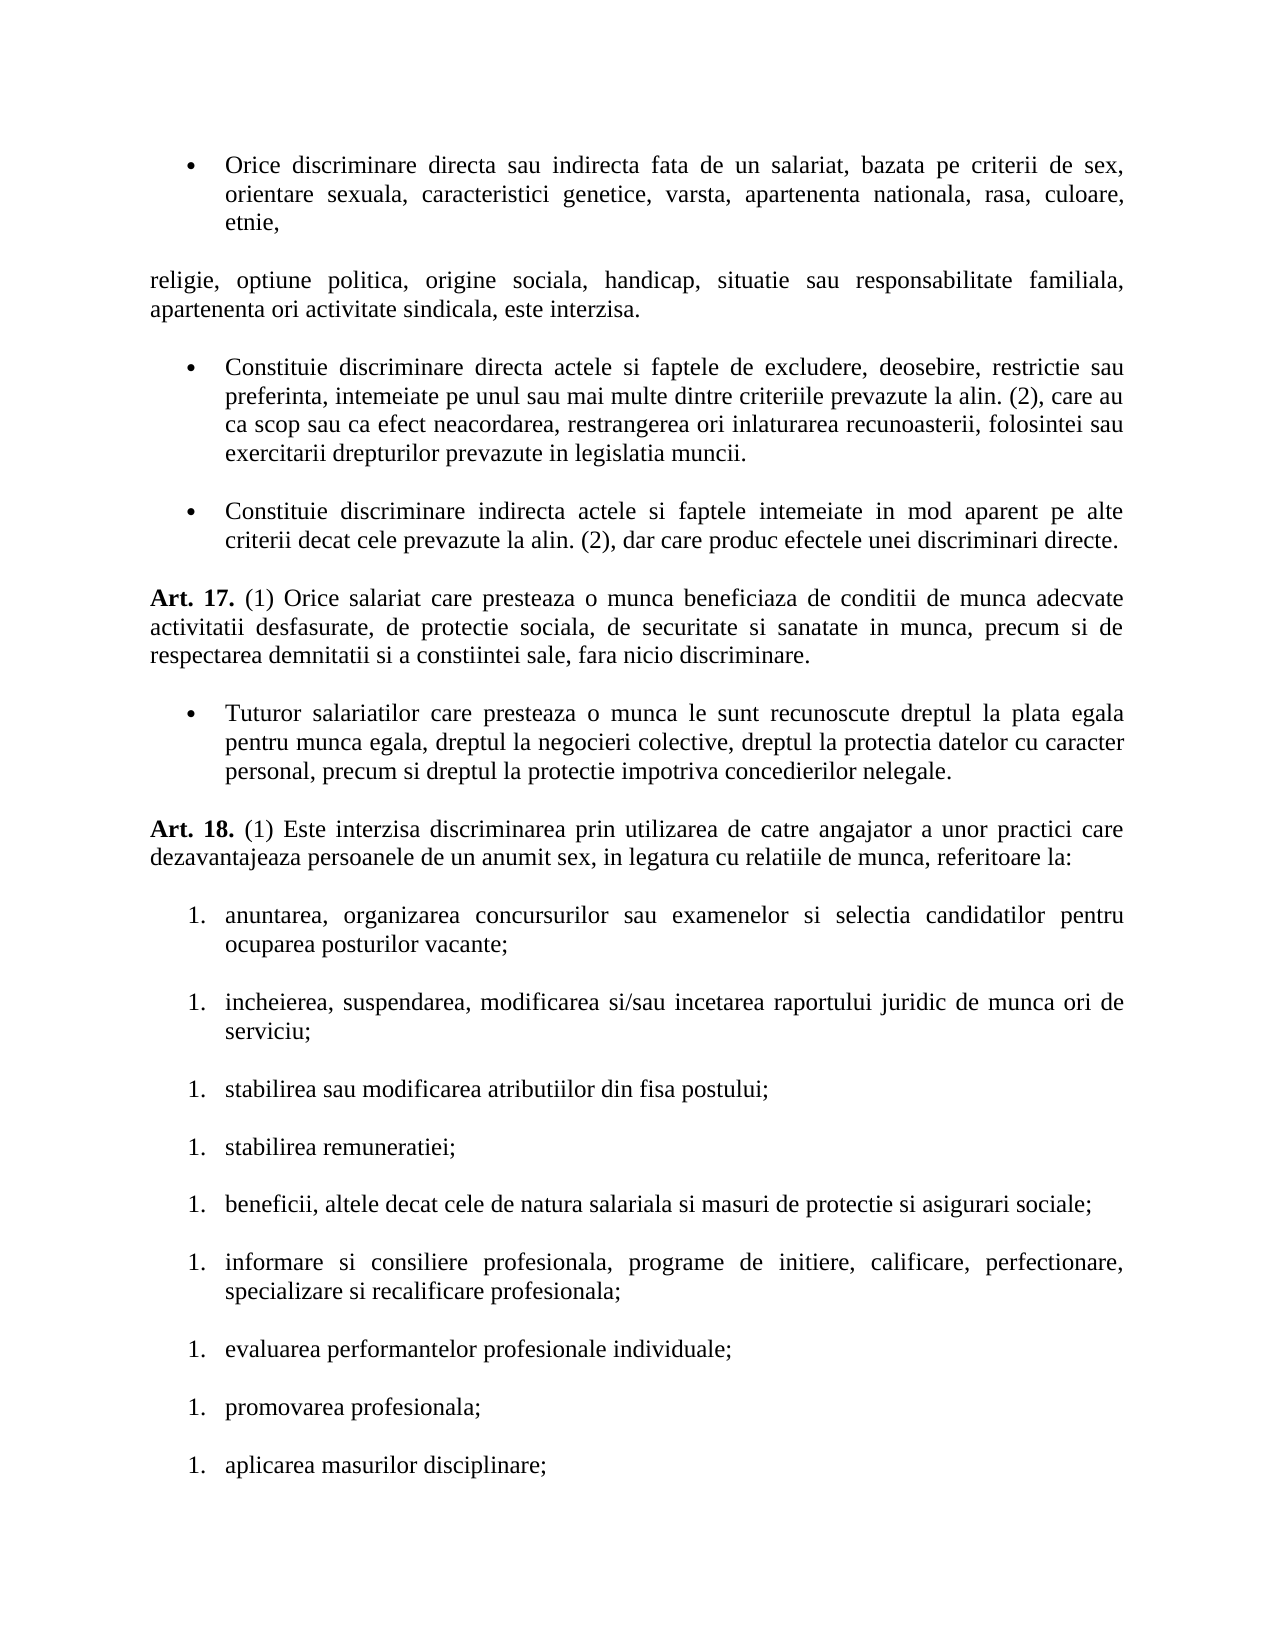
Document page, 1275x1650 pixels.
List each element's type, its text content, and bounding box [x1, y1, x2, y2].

list aplicarea masurilor disciplinare; [187, 1450, 1125, 1479]
list Tuturor salariatilor care presteaza o munca le sunt recunoscute dreptul la plata egala pentru munca egala, dreptul la negocieri colective, dreptul la protectia datelor cu caracter personal, precum si dreptul la protectie impotriva concedierilor nelegale. [187, 698, 1125, 784]
list promovarea profesionala; [187, 1392, 1125, 1421]
list stabilirea sau modificarea atributiilor din fisa postului; [187, 1074, 1125, 1102]
list incheierea, suspendarea, modificarea si/sau incetarea raportului juridic de munca ori de serviciu; [187, 987, 1125, 1044]
list beneficii, altele decat cele de natura salariala si masuri de protectie si asigurari sociale; [187, 1189, 1125, 1218]
list Orice discriminare directa sau indirecta fata de un salariat, bazata pe criterii de sex, orientare sexuala, caracteristici genetice, varsta, apartenenta nationala, rasa, culoare, etnie, [187, 150, 1125, 236]
list informare si consiliere profesionala, programe de initiere, calificare, perfectionare, specializare si recalificare profesionala; [187, 1247, 1125, 1305]
list anuntarea, organizarea concursurilor sau examenelor si selectia candidatilor pentru ocuparea posturilor vacante; [187, 900, 1125, 958]
list Constituie discriminare directa actele si faptele de excludere, deosebire, restrictie sau preferinta, intemeiate pe unul sau mai multe dintre criteriile prevazute la alin. (2), care au ca scop sau ca efect neacordarea, restrangerea ori inlaturarea recunoasterii, folosintei sau exercitarii drepturilor prevazute in legislatia muncii. [187, 352, 1125, 467]
list evaluarea performantelor profesionale individuale; [187, 1334, 1125, 1363]
text Art. 17. (1) Orice salariat care presteaza o munca beneficiaza de conditii de munca adecvate activitatii desfasurate, de protectie sociala, de securitate si sanatate in munca, precum si de respectarea demnitatii si a constiintei sale, fara nicio discriminare. [150, 583, 1125, 669]
text Art. 18. (1) Este interzisa discriminarea prin utilizarea de catre angajator a unor practici care dezavantajeaza persoanele de un anumit sex, in legatura cu relatiile de munca, referitoare la: [150, 814, 1125, 871]
list stabilirea remuneratiei; [187, 1132, 1125, 1160]
list Constituie discriminare indirecta actele si faptele intemeiate in mod aparent pe alte criterii decat cele prevazute la alin. (2), dar care produc efectele unei discriminari directe. [187, 496, 1125, 554]
text religie, optiune politica, origine sociala, handicap, situatie sau responsabilitate familiala, apartenenta ori activitate sindicala, este interzisa. [150, 265, 1125, 323]
